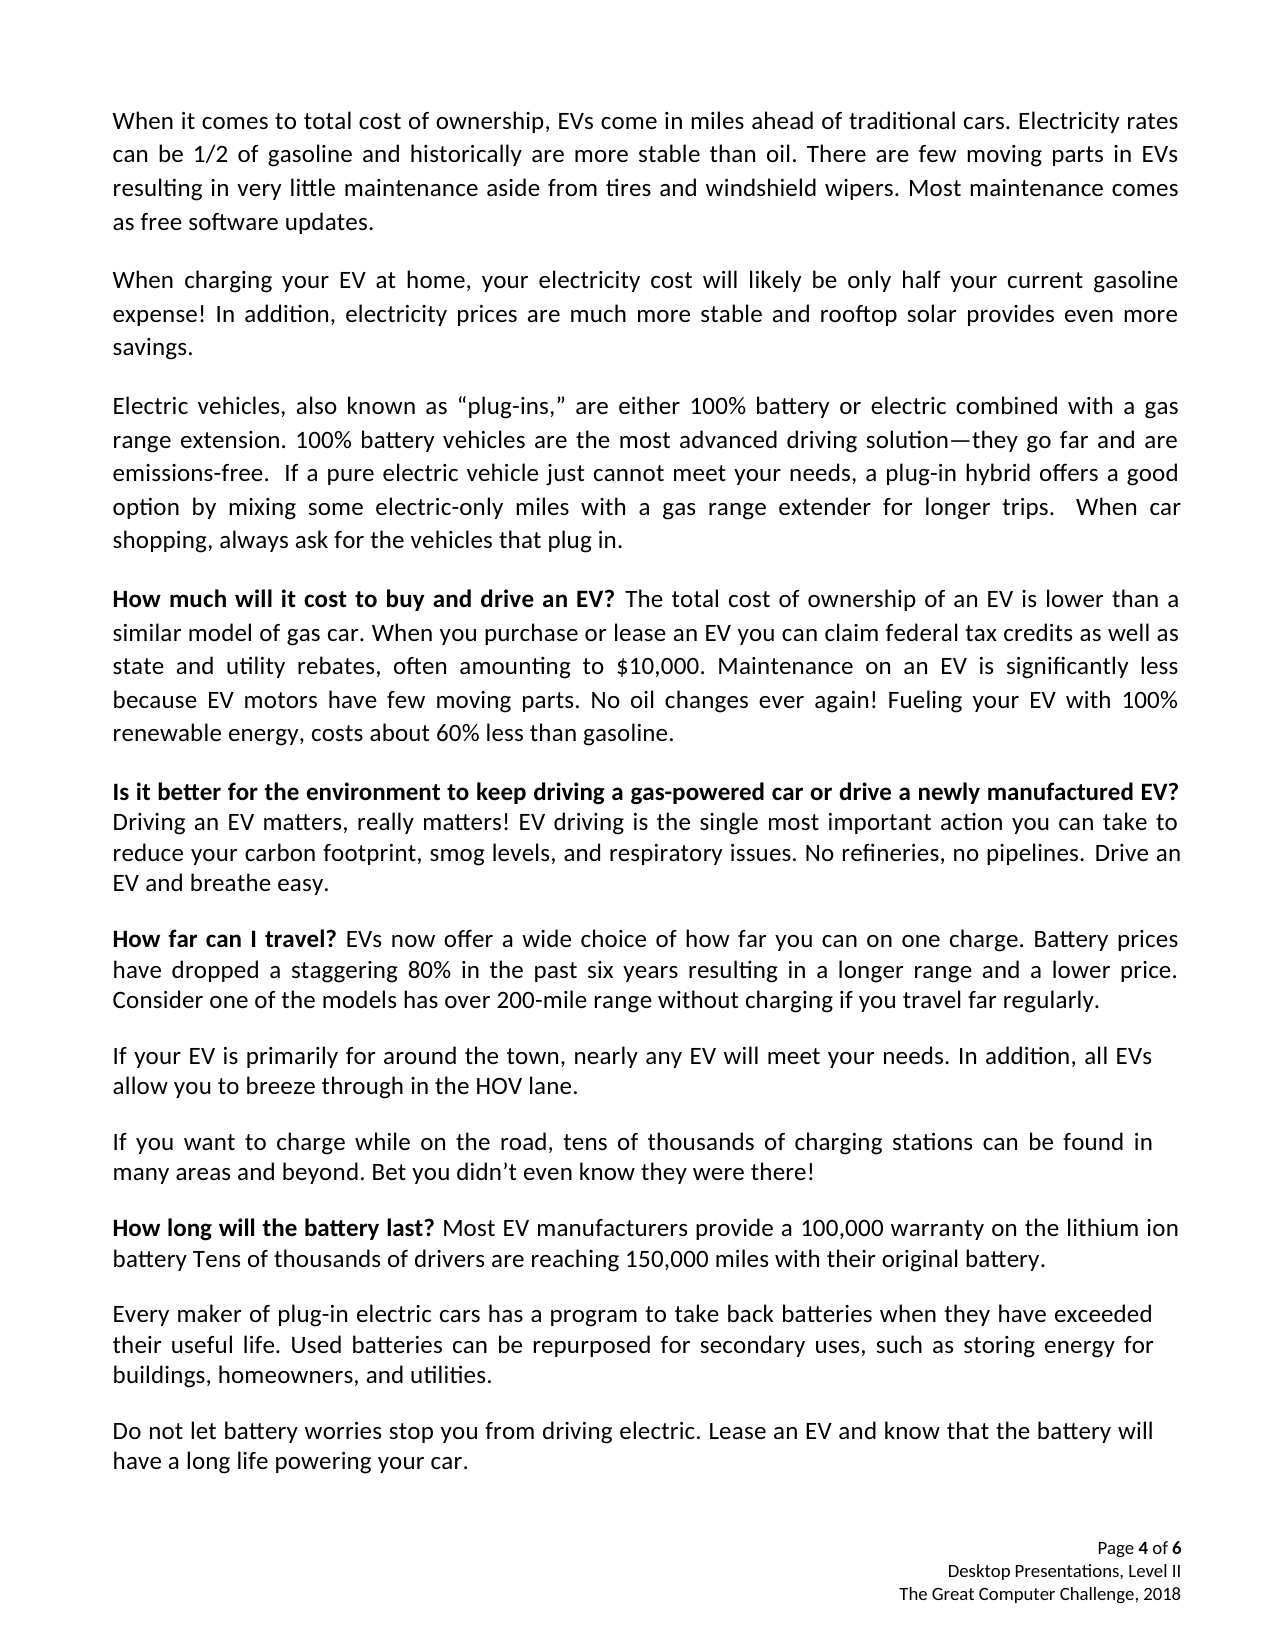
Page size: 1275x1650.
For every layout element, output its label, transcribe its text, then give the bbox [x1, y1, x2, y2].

text How long will the battery last? Most EV manufacturers provide a 100,000 warranty on the lithium ion battery Tens of thousands of drivers are reaching 150,000 miles with their original battery. [112, 1212, 1181, 1273]
text If your EV is primarily for around the town, nearly any EV will meet your needs. In addition, all EVs allow you to breeze through in the HOV lane. [112, 1040, 1156, 1101]
text Electric vehicles, also known as “plug-ins,” are either 100% battery or electric combined with a gas range extension. 100% battery vehicles are the most advanced driving solution—they go far and are emissions-free. If a pure electric vehicle just cannot meet your needs, a plug-in hybrid offers a good option by mixing some electric-only miles with a gas range extender for longer trips. When car shopping, always ask for the vehicles that plug in. [112, 390, 1181, 555]
text When charging your EV at home, your electricity cost will likely be only half your current gasoline expense! In addition, electricity prices are much more stable and rooftop solar provides even more savings. [112, 273, 1181, 362]
text Every maker of plug-in electric cars has a program to take back batteries when they have exceeded their useful life. Used batteries can be repurposed for secondary uses, such as storing energy for buildings, homeowners, and utilities. [112, 1298, 1156, 1390]
text If you want to charge while on the road, tens of thousands of charging stations can be found in many areas and beyond. Bet you didn’t even know they were there! [112, 1126, 1156, 1187]
text When it comes to total cost of ownership, EVs come in miles ahead of traditional cars. Electricity rates can be 1/2 of gasoline and historically are more stable than oil. There are few moving parts in EVs resulting in very little maintenance aside from tires and windshield wipers. Most maintenance comes as free software updates. [112, 114, 1181, 236]
text Do not let battery worries stop you from driving electric. Lease an EV and know that the battery will have a long life powering your car. [112, 1415, 1156, 1476]
text How much will it cost to buy and drive an EV? The total cost of ownership of an EV is lower than a similar model of gas car. When you purchase or lease an EV you can claim federal tax credits as well as state and utility rebates, often amounting to $10,000. Maintenance on an EV is significantly less because EV motors have few moving parts. No oil changes ever again! Fueling your EV with 100% renewable energy, costs about 60% less than gasoline. [112, 583, 1181, 748]
text Is it better for the environment to keep driving a gas-powered car or drive a newly manufactured EV? Driving an EV matters, really matters! EV driving is the single most important action you can take to reduce your carbon footprint, smog levels, and respiratory issues. No refineries, no pipelines. Drive an EV and breathe easy. [112, 776, 1181, 898]
text How far can I travel? EVs now offer a wide choice of how far you can on one charge. Battery prices have dropped a staggering 80% in the past six years resulting in a longer range and a lower price. Consider one of the models has over 200-mile range without charging if you travel far regularly. [112, 923, 1181, 1015]
